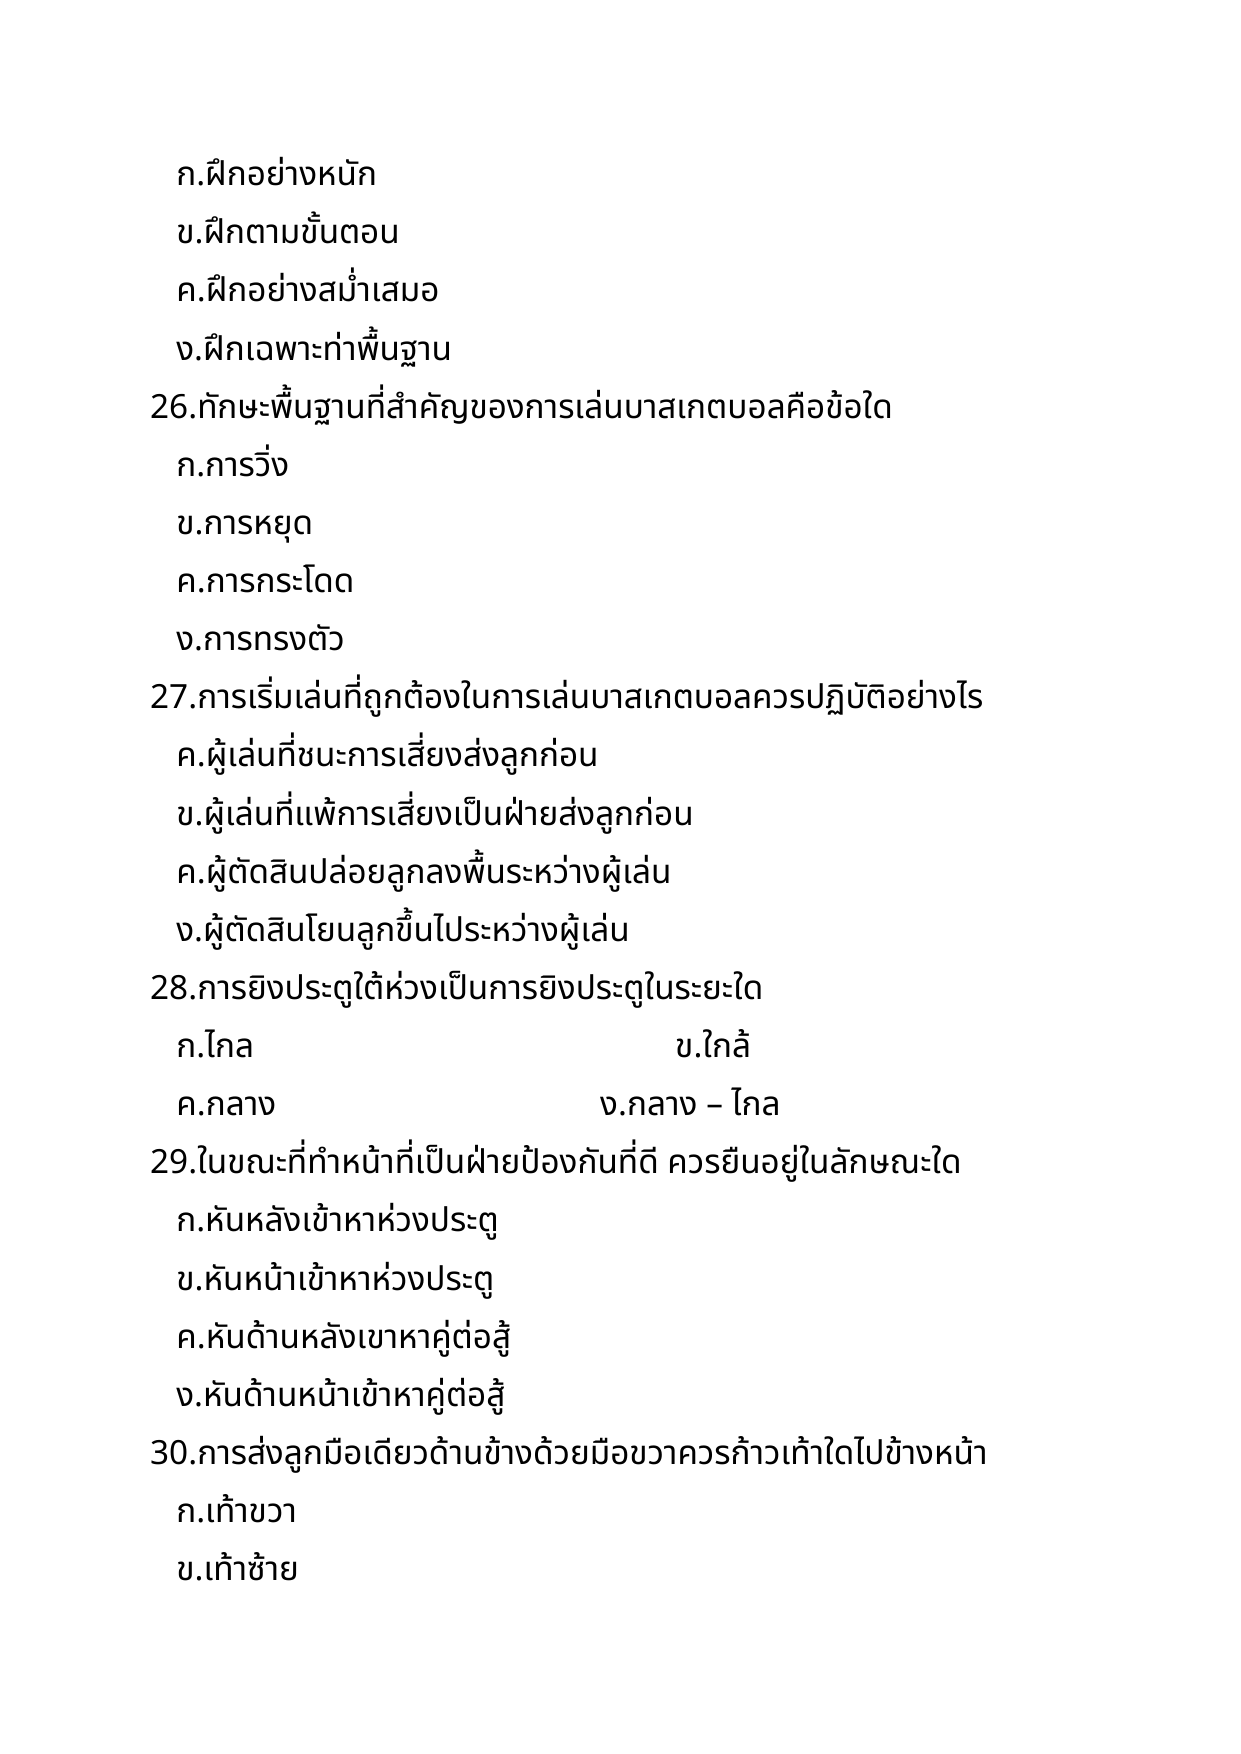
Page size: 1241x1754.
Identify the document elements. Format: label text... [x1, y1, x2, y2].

text ค.หันด้านหลังเขาหาคู่ต่อสู้ [150, 1312, 1090, 1363]
text 27.การเริ่มเล่นที่ถูกต้องในการเล่นบาสเกตบอลควรปฏิบัติอย่างไร [150, 673, 1090, 724]
text ค.ฝึกอย่างสม่ำเสมอ [150, 266, 1090, 317]
text 28.การยิงประตูใต้ห่วงเป็นการยิงประตูในระยะใด [150, 964, 1090, 1014]
text ค.ผู้ตัดสินปล่อยลูกลงพื้นระหว่างผู้เล่น [150, 847, 1090, 898]
text ก.ไกล ข.ใกล้ [150, 1022, 1090, 1072]
text 30.การส่งลูกมือเดียวด้านข้างด้วยมือขวาควรก้าวเท้าใดไปข้างหน้า [150, 1429, 1090, 1479]
text ค.กลาง ง.กลาง – ไกล [150, 1080, 1090, 1131]
text ข.เท้าซ้าย [150, 1545, 1090, 1596]
text ค.ผู้เล่นที่ชนะการเสี่ยงส่งลูกก่อน [150, 731, 1090, 782]
text ข.ผู้เล่นที่แพ้การเสี่ยงเป็นฝ่ายส่งลูกก่อน [150, 789, 1090, 840]
text ข.การหยุด [150, 499, 1090, 549]
text ก.ฝึกอย่างหนัก [150, 150, 1090, 201]
text ง.ฝึกเฉพาะท่าพื้นฐาน [150, 324, 1090, 375]
text ง.การทรงตัว [150, 615, 1090, 666]
text ก.หันหลังเข้าหาห่วงประตู [150, 1196, 1090, 1247]
text ง.ผู้ตัดสินโยนลูกขึ้นไประหว่างผู้เล่น [150, 906, 1090, 956]
text ข.ฝึกตามขั้นตอน [150, 208, 1090, 259]
text 29.ในขณะที่ทำหน้าที่เป็นฝ่ายป้องกันที่ดี ควรยืนอยู่ในลักษณะใด [150, 1138, 1090, 1189]
text ก.การวิ่ง [150, 441, 1090, 491]
text 26.ทักษะพื้นฐานที่สำคัญของการเล่นบาสเกตบอลคือข้อใด [150, 382, 1090, 433]
text ข.หันหน้าเข้าหาห่วงประตู [150, 1254, 1090, 1305]
text ก.เท้าขวา [150, 1487, 1090, 1537]
text ค.การกระโดด [150, 557, 1090, 607]
text ง.หันด้านหน้าเข้าหาคู่ต่อสู้ [150, 1371, 1090, 1421]
